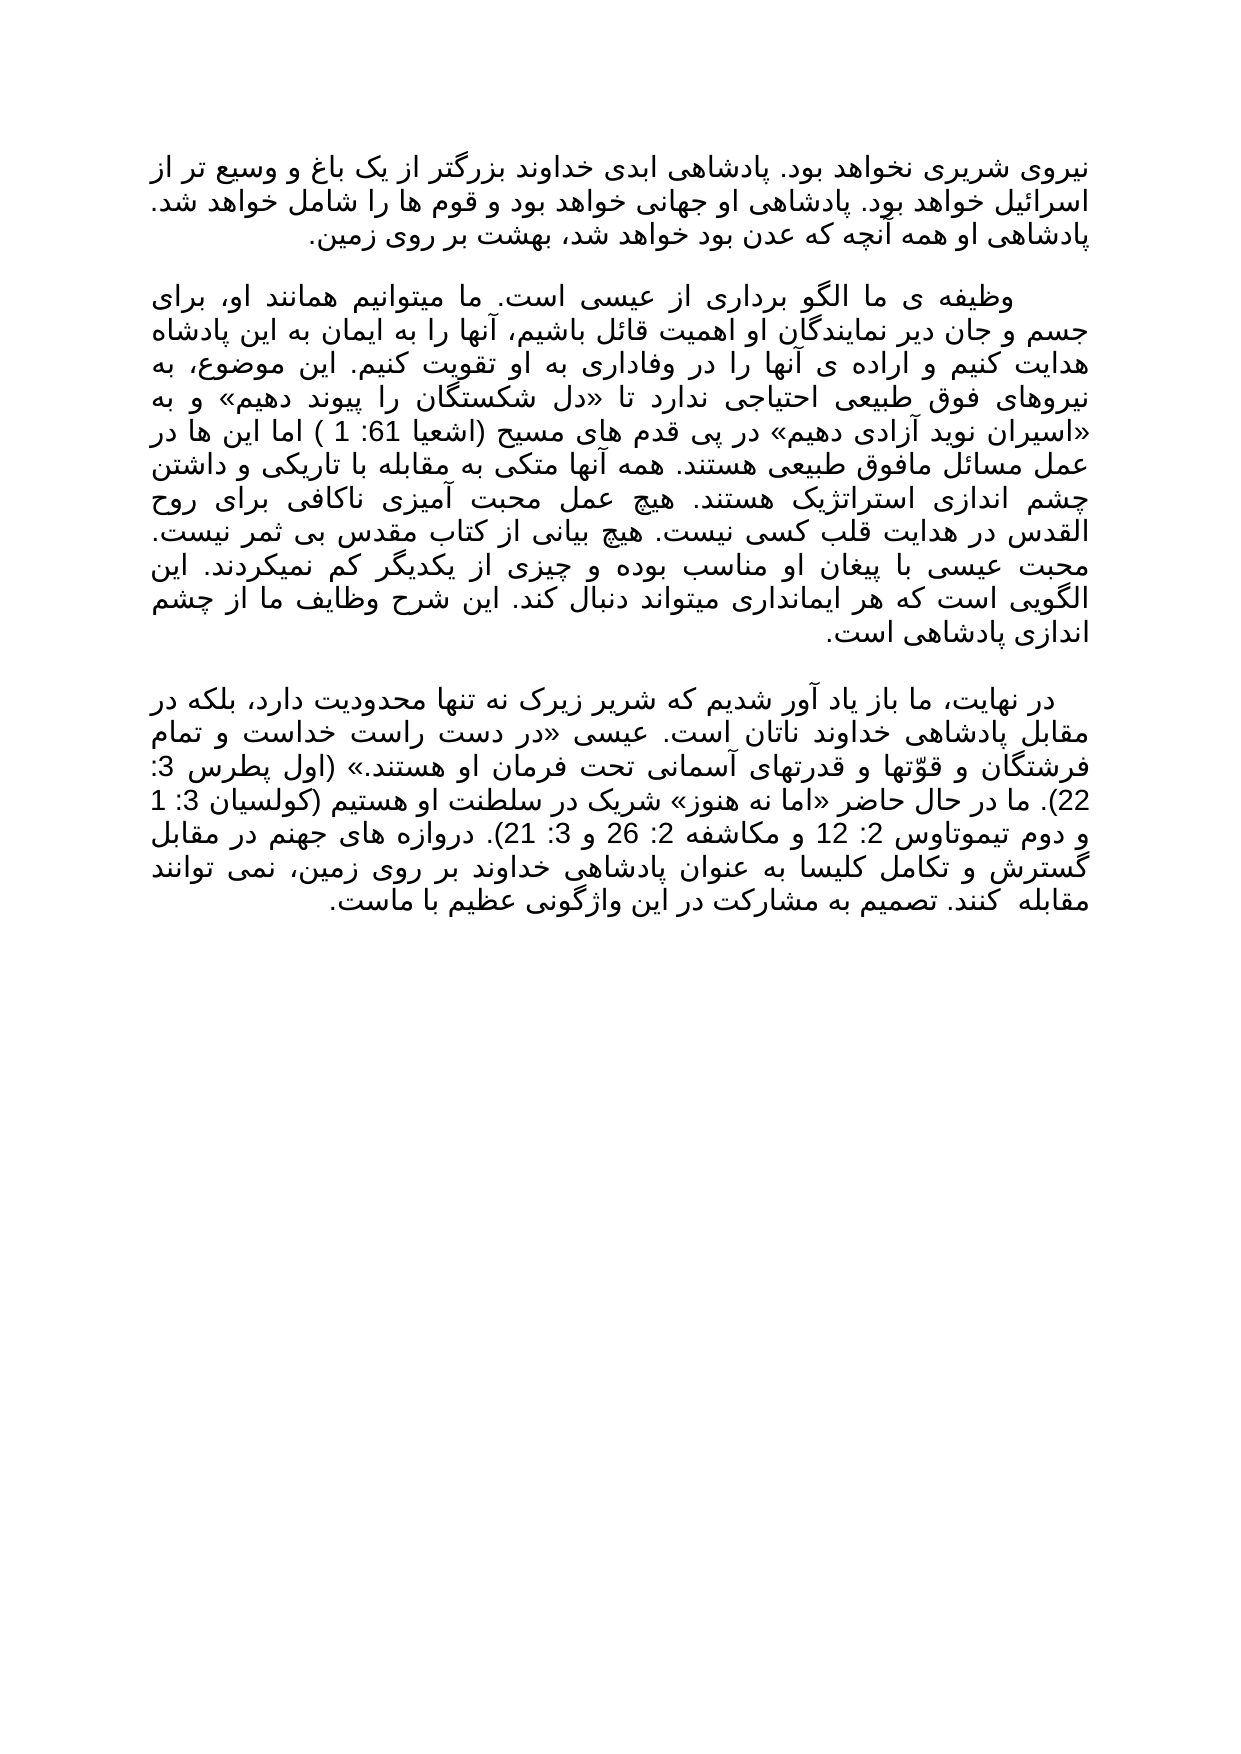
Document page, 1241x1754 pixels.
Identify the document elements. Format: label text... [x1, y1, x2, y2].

text در نهایت، ما باز یاد آور شدیم که شریر زیرک نه تنها محدودیت دارد، بلکه در مقابل پادشاهی خداوند ناتان است. عیسی «در دست راست خداست و تمام فرشتگان و قوّتها و قدرتهای آسمانی تحت فرمان او هستند.» (اول پطرس 3: 22). ما در حال حاضر «اما نه هنوز» شریک در سلطنت او هستیم (کولسیان 3: 1 و دوم تیموتاوس 2: 12 و مکاشفه 2: 26 و 3: 21). دروازه های جهنم در مقابل گسترش و تکامل کلیسا به عنوان پادشاهی خداوند بر روی زمین، نمی توانند مقابله کنند. تصمیم به مشارکت در این واژگونی عظیم با ماست. [150, 682, 1090, 917]
text وظیفه ی ما الگو برداری از عیسی است. ما میتوانیم همانند او، برای جسم و جان دیر نمایندگان او اهمیت قائل باشیم، آنها را به ایمان به این پادشاه هدایت کنیم و اراده ی آنها را در وفاداری به او تقویت کنیم. این موضوع، به نیروهای فوق طبیعی احتیاجی ندارد تا «دل شکستگان را پیوند دهیم» و به «اسیران نوید آزادی دهیم» در پی قدم های مسیح (اشعیا 61: 1 ) اما این ها در عمل مسائل مافوق طبیعی هستند. همه آنها متکی به مقابله با تاریکی و داشتن چشم اندازی استراتژیک هستند. هیچ عمل محبت آمیزی ناکافی برای روح القدس در هدایت قلب کسی نیست. هیچ بیانی از کتاب مقدس بی ثمر نیست. محبت عیسی با پیغان او مناسب بوده و چیزی از یکدیگر کم نمیکردند. این الگویی است که هر ایمانداری میتواند دنبال کند. این شرح وظایف ما از چشم اندازی پادشاهی است. [150, 279, 1090, 648]
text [150, 150, 1090, 251]
